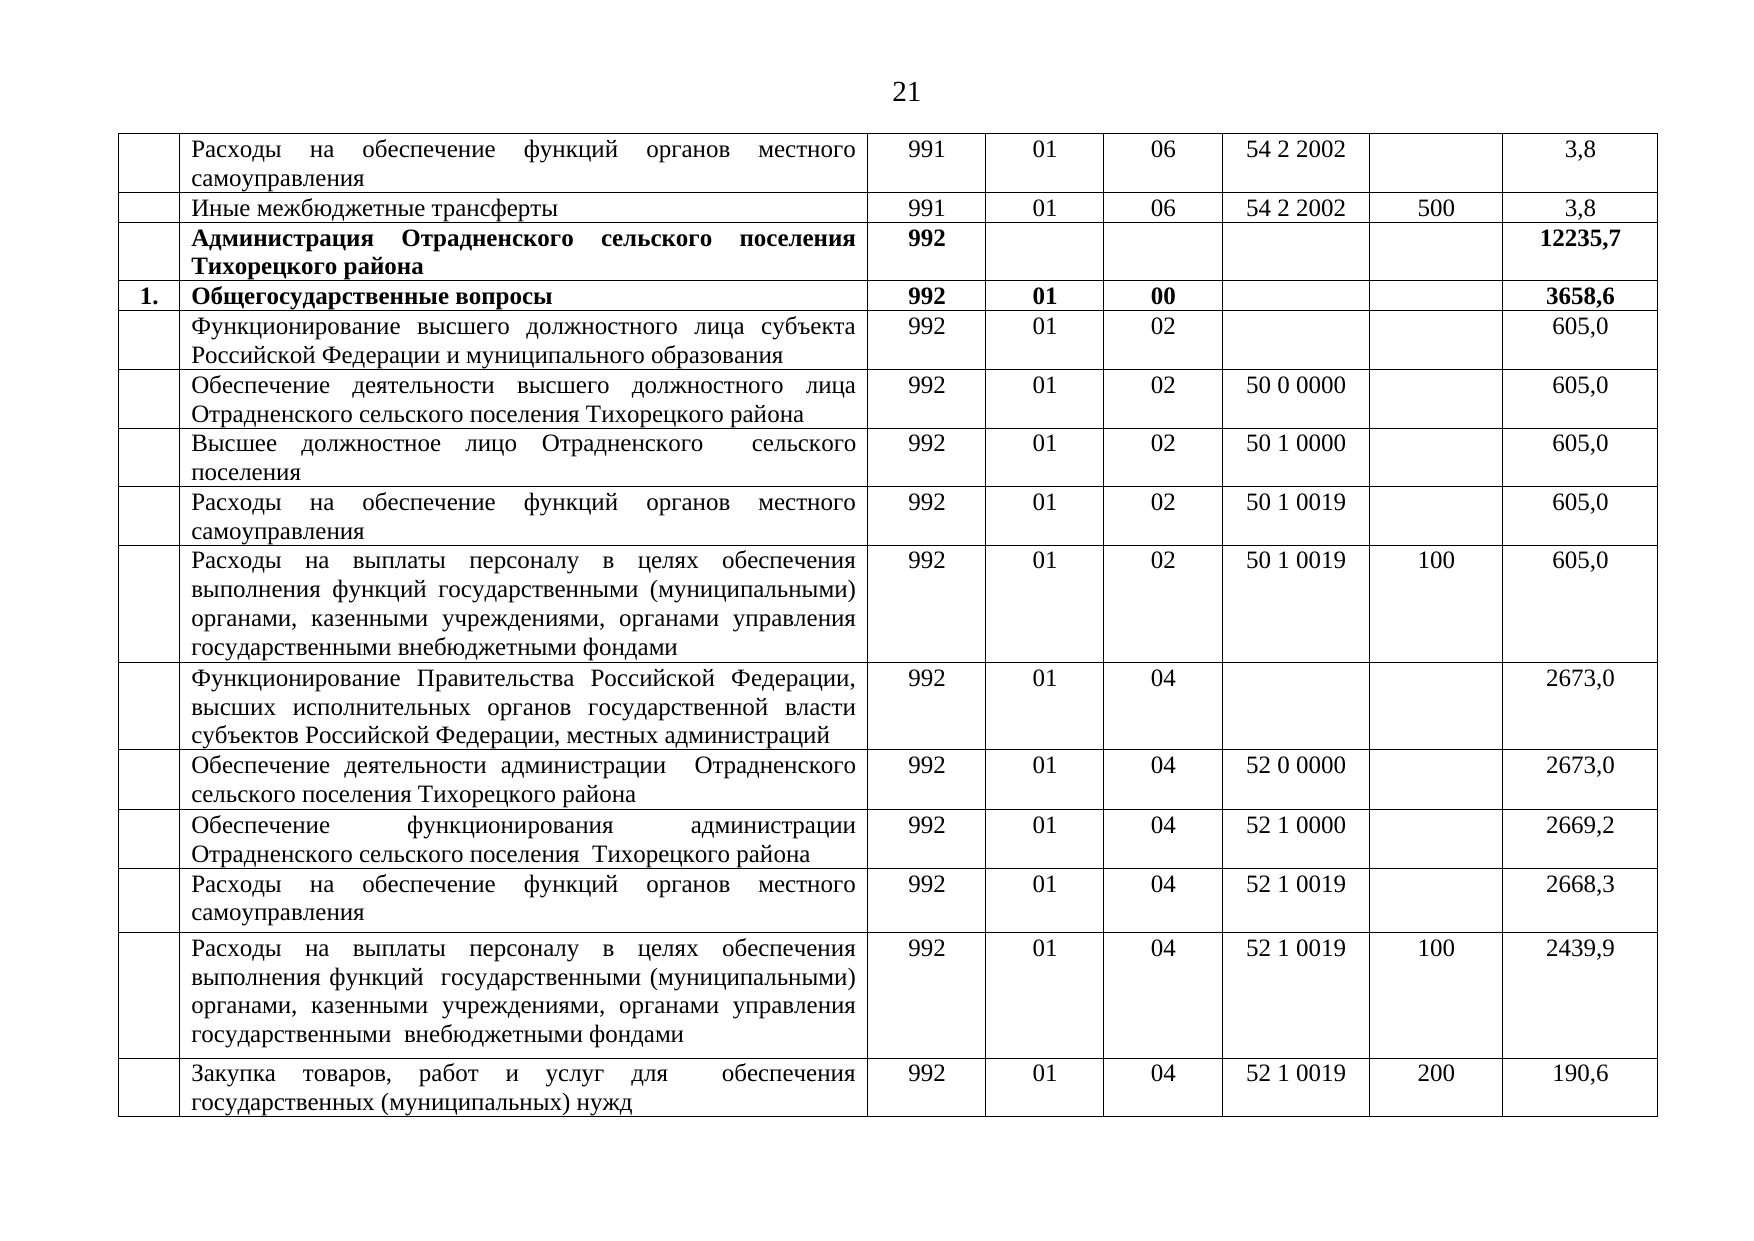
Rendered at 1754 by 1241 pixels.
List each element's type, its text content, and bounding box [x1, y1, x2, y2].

table_cell 02 [1104, 487, 1222, 544]
table_cell 992 [868, 429, 985, 486]
table_cell Обеспечение функционирования администрации Отрадненского сельского поселения Тихорецкого района [180, 810, 867, 868]
table_cell 992 [868, 663, 985, 749]
table_cell 01 [986, 193, 1103, 222]
table_cell 01 [986, 1059, 1103, 1116]
table_cell 06 [1104, 193, 1222, 222]
table_cell 01 [986, 546, 1103, 662]
table_cell 00 [1104, 281, 1222, 310]
table_cell [1370, 429, 1502, 486]
table_cell Расходы на выплаты персоналу в целях обеспечения выполнения функций государственными (муниципальными) органами, казенными учреждениями, органами управления государственными внебюджетными фондами [180, 933, 867, 1057]
table_cell 04 [1104, 869, 1222, 932]
table_cell 2669,2 [1503, 810, 1657, 868]
table_cell 50 1 0019 [1223, 546, 1369, 662]
table_cell 01 [986, 281, 1103, 310]
table_cell Расходы на обеспечение функций органов местного самоуправления [180, 134, 867, 192]
table_cell 605,0 [1503, 311, 1657, 369]
table_cell 2673,0 [1503, 663, 1657, 749]
table_cell Обеспечение деятельности высшего должностного лица Отрадненского сельского поселения Тихорецкого района [180, 370, 867, 427]
table_cell [119, 546, 179, 662]
table_cell [119, 429, 179, 486]
table_cell [986, 223, 1103, 280]
table_cell 02 [1104, 546, 1222, 662]
table_cell 52 0 0000 [1223, 750, 1369, 809]
table_cell 992 [868, 223, 985, 280]
table_cell 200 [1370, 1059, 1502, 1116]
table_cell 02 [1104, 370, 1222, 427]
table_cell [1370, 487, 1502, 544]
table_cell [119, 810, 179, 868]
table_cell 992 [868, 1059, 985, 1116]
table_cell 01 [986, 134, 1103, 192]
table_cell [119, 370, 179, 427]
table_cell 06 [1104, 134, 1222, 192]
table_cell 100 [1370, 933, 1502, 1057]
table_cell 01 [986, 429, 1103, 486]
table_cell 992 [868, 869, 985, 932]
table_cell 100 [1370, 546, 1502, 662]
table_cell 2673,0 [1503, 750, 1657, 809]
table_cell [1370, 663, 1502, 749]
table_cell 04 [1104, 1059, 1222, 1116]
table_cell [119, 311, 179, 369]
table_cell [119, 663, 179, 749]
table_cell 01 [986, 933, 1103, 1057]
table_cell 52 1 0019 [1223, 1059, 1369, 1116]
table_cell [1223, 223, 1369, 280]
table_cell 01 [986, 370, 1103, 427]
table_cell Иные межбюджетные трансферты [180, 193, 867, 222]
table_cell 1. [119, 281, 179, 310]
table_cell 04 [1104, 810, 1222, 868]
table_cell 3,8 [1503, 193, 1657, 222]
table_cell 04 [1104, 750, 1222, 809]
table_cell 992 [868, 933, 985, 1057]
table_cell 01 [986, 487, 1103, 544]
table_cell [119, 933, 179, 1057]
table_cell 52 1 0000 [1223, 810, 1369, 868]
table_cell Общегосударственные вопросы [180, 281, 867, 310]
table_cell [1370, 134, 1502, 192]
table_cell 54 2 2002 [1223, 193, 1369, 222]
table_cell 04 [1104, 933, 1222, 1057]
table_cell 605,0 [1503, 487, 1657, 544]
table_cell Функционирование Правительства Российской Федерации, высших исполнительных органов государственной власти субъектов Российской Федерации, местных администраций [180, 663, 867, 749]
table_cell 992 [868, 750, 985, 809]
table_cell Расходы на выплаты персоналу в целях обеспечения выполнения функций государственными (муниципальными) органами, казенными учреждениями, органами управления государственными внебюджетными фондами [180, 546, 867, 662]
table_cell 992 [868, 311, 985, 369]
table_cell 01 [986, 663, 1103, 749]
table_cell 2668,3 [1503, 869, 1657, 932]
table_cell 54 2 2002 [1223, 134, 1369, 192]
table_cell [119, 193, 179, 222]
table_cell 12235,7 [1503, 223, 1657, 280]
table_cell [119, 134, 179, 192]
table_cell 50 1 0000 [1223, 429, 1369, 486]
table_cell 01 [986, 810, 1103, 868]
table_cell 01 [986, 311, 1103, 369]
table_cell 04 [1104, 663, 1222, 749]
table_cell 190,6 [1503, 1059, 1657, 1116]
table_cell [119, 750, 179, 809]
table_cell 992 [868, 487, 985, 544]
table_cell Функционирование высшего должностного лица субъекта Российской Федерации и муниципального образования [180, 311, 867, 369]
table_cell [1370, 810, 1502, 868]
table_cell Расходы на обеспечение функций органов местного самоуправления [180, 869, 867, 932]
table_cell Высшее должностное лицо Отрадненского сельского поселения [180, 429, 867, 486]
table_cell [1370, 281, 1502, 310]
table_cell [1223, 663, 1369, 749]
table_cell [119, 869, 179, 932]
table_cell 50 0 0000 [1223, 370, 1369, 427]
table_cell 52 1 0019 [1223, 869, 1369, 932]
table_cell 992 [868, 810, 985, 868]
table_cell Администрация Отрадненского сельского поселения Тихорецкого района [180, 223, 867, 280]
table_cell [119, 487, 179, 544]
table_cell [119, 223, 179, 280]
table_cell [1370, 750, 1502, 809]
table_cell [1223, 311, 1369, 369]
table_cell 02 [1104, 311, 1222, 369]
table_cell [1370, 311, 1502, 369]
table_cell 3658,6 [1503, 281, 1657, 310]
table_cell [1370, 370, 1502, 427]
table_cell 52 1 0019 [1223, 933, 1369, 1057]
table_cell [1370, 223, 1502, 280]
table_cell 01 [986, 869, 1103, 932]
table_cell 605,0 [1503, 429, 1657, 486]
table_cell Обеспечение деятельности администрации Отрадненского сельского поселения Тихорецкого района [180, 750, 867, 809]
table_cell [1104, 223, 1222, 280]
table_cell 50 1 0019 [1223, 487, 1369, 544]
table_cell 01 [986, 750, 1103, 809]
table_cell Закупка товаров, работ и услуг для обеспечения государственных (муниципальных) нужд [180, 1059, 867, 1116]
table_cell 3,8 [1503, 134, 1657, 192]
table_cell 02 [1104, 429, 1222, 486]
table_cell 991 [868, 134, 985, 192]
table_cell 500 [1370, 193, 1502, 222]
table_cell Расходы на обеспечение функций органов местного самоуправления [180, 487, 867, 544]
table_cell 605,0 [1503, 370, 1657, 427]
table_cell 605,0 [1503, 546, 1657, 662]
table_cell 992 [868, 281, 985, 310]
table_cell 991 [868, 193, 985, 222]
table_cell 992 [868, 546, 985, 662]
table_cell 992 [868, 370, 985, 427]
table_cell [1370, 869, 1502, 932]
table_cell [119, 1059, 179, 1116]
table_cell [1223, 281, 1369, 310]
table_cell 2439,9 [1503, 933, 1657, 1057]
